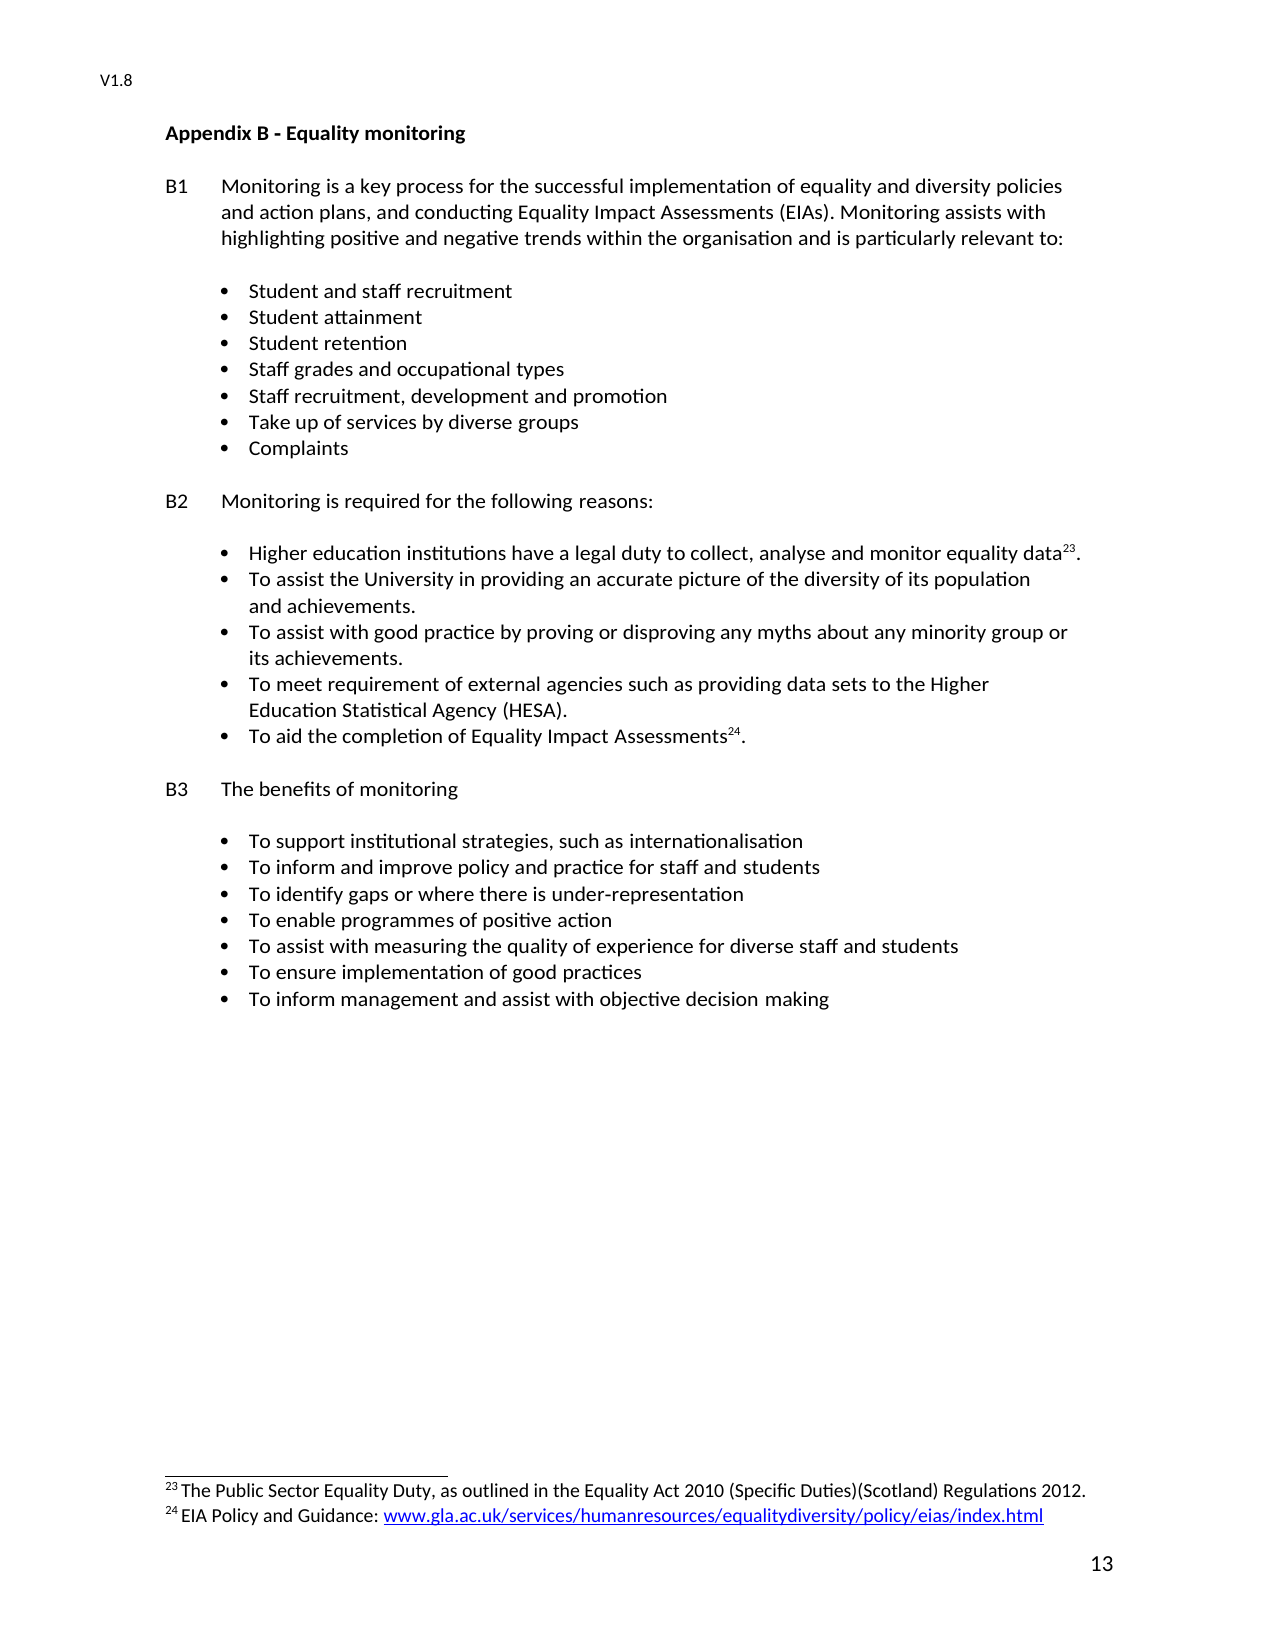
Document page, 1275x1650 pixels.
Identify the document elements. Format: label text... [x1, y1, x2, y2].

list To assist with measuring the quality of experience for diverse staff and students [221, 933, 1131, 959]
list Student attainment [221, 304, 1131, 329]
list Student and staff recruitment [221, 278, 1131, 303]
text 23 The Public Sector Equality Duty, as outlined in the Equality Act 2010 (Specific Duties)(Scotland) Regulations 2012. [165, 1479, 1131, 1503]
text B2 Monitoring is required for the following reasons: [165, 488, 1131, 513]
list To aid the completion of Equality Impact Assessments24. [221, 723, 1131, 749]
list Higher education institutions have a legal duty to collect, analyse and monitor equality data23. [221, 541, 1131, 566]
text B1 Monitoring is a key process for the successful implementation of equality and diversity policies and action plans, and conducting Equality Impact Assessments (EIAs). Monitoring assists with highlighting positive and negative trends within the organisation and is particularly relevant to: [165, 173, 1088, 251]
list Complaints [221, 435, 1131, 461]
text B3 The benefits of monitoring [165, 776, 1131, 801]
list To ensure implementation of good practices [221, 959, 1131, 985]
list To assist with good practice by proving or disproving any myths about any minority group or its achievements. [221, 619, 1081, 671]
list To meet requirement of external agencies such as providing data sets to the Higher Education Statistical Agency (HESA). [221, 671, 1070, 723]
list Staff grades and occupational types [221, 357, 1131, 382]
subtitle Appendix B ‐ Equality monitoring [165, 120, 1131, 146]
list To inform and improve policy and practice for staff and students [221, 854, 1131, 880]
list To enable programmes of positive action [221, 907, 1131, 932]
list To identify gaps or where there is under‐representation [221, 881, 1131, 906]
list Staff recruitment, development and promotion [221, 383, 1131, 408]
text 24 EIA Policy and Guidance: www.gla.ac.uk/services/humanresources/equalitydiversity/policy/eias/index.html [165, 1503, 1131, 1527]
list To assist the University in providing an accurate picture of the diversity of its population and achievements. [221, 567, 1057, 618]
list Take up of services by diverse groups [221, 409, 1131, 435]
list To inform management and assist with objective decision making [221, 986, 1131, 1011]
list To support institutional strategies, such as internationalisation [221, 828, 1131, 854]
list Student retention [221, 331, 1131, 356]
